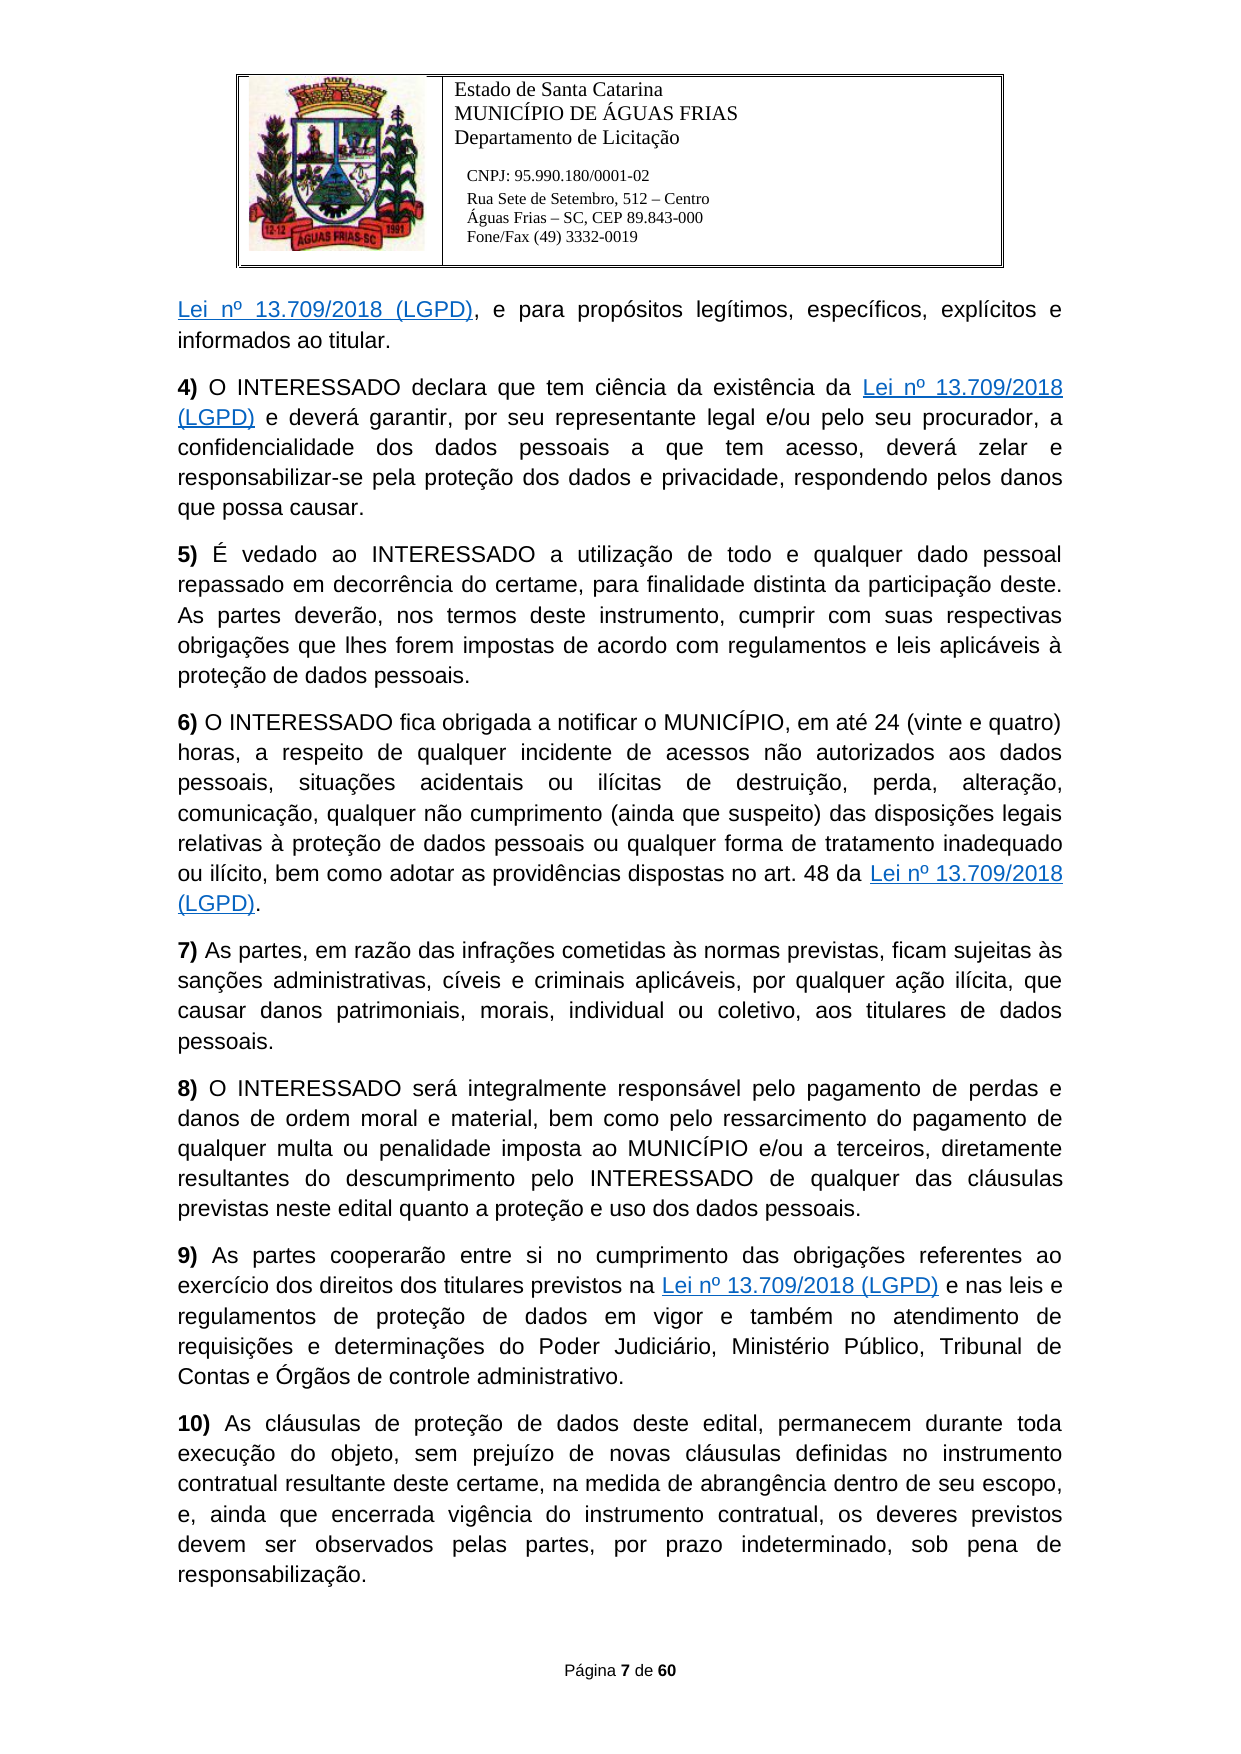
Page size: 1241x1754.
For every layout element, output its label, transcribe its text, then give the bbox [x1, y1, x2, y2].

text 10) As cláusulas de proteção de dados deste edital, permanecem durante toda execução do objeto, sem prejuízo de novas cláusulas definidas no instrumento contratual resultante deste certame, na medida de abrangência dentro de seu escopo, e, ainda que encerrada vigência do instrumento contratual, os deveres previstos devem ser observados pelas partes, por prazo indeterminado, sob pena de responsabilização. [177, 1410, 1063, 1587]
text 7) As partes, em razão das infrações cometidas às normas previstas, ficam sujeitas às sanções administrativas, cíveis e criminais aplicáveis, por qualquer ação ilícita, que causar danos patrimoniais, morais, individual ou coletivo, aos titulares de dados pessoais. [177, 937, 1063, 1054]
text 4) O INTERESSADO declara que tem ciência da existência da Lei nº 13.709/2018 (LGPD) e deverá garantir, por seu representante legal e/ou pelo seu procurador, a confidencialidade dos dados pessoais a que tem acesso, deverá zelar e responsabilizar-se pela proteção dos dados e privacidade, respondendo pelos danos que possa causar. [177, 373, 1063, 521]
picture [248, 76, 427, 251]
text 5) É vedado ao INTERESSADO a utilização de todo e qualquer dado pessoal repassado em decorrência do certame, para finalidade distinta da participação deste. As partes deverão, nos termos deste instrumento, cumprir com suas respectivas obrigações que lhes forem impostas de acordo com regulamentos e leis aplicáveis à proteção de dados pessoais. [177, 541, 1063, 688]
text 9) As partes cooperarão entre si no cumprimento das obrigações referentes ao exercício dos direitos dos titulares previstos na Lei nº 13.709/2018 (LGPD) e nas leis e regulamentos de proteção de dados em vigor e também no atendimento de requisições e determinações do Poder Judiciário, Ministério Público, Tribunal de Contas e Órgãos de controle administrativo. [177, 1242, 1063, 1389]
text 6) O INTERESSADO fica obrigada a notificar o MUNICÍPIO, em até 24 (vinte e quatro) horas, a respeito de qualquer incidente de acessos não autorizados aos dados pessoais, situações acidentais ou ilícitas de destruição, perda, alteração, comunicação, qualquer não cumprimento (ainda que suspeito) das disposições legais relativas à proteção de dados pessoais ou qualquer forma de tratamento inadequado ou ilícito, bem como adotar as providências dispostas no art. 48 da Lei nº 13.709/2018 (LGPD). [177, 709, 1063, 916]
text 8) O INTERESSADO será integralmente responsável pelo pagamento de perdas e danos de ordem moral e material, bem como pelo ressarcimento do pagamento de qualquer multa ou penalidade imposta ao MUNICÍPIO e/ou a terceiros, diretamente resultantes do descumprimento pelo INTERESSADO de qualquer das cláusulas previstas neste edital quanto a proteção e uso dos dados pessoais. [177, 1074, 1063, 1222]
